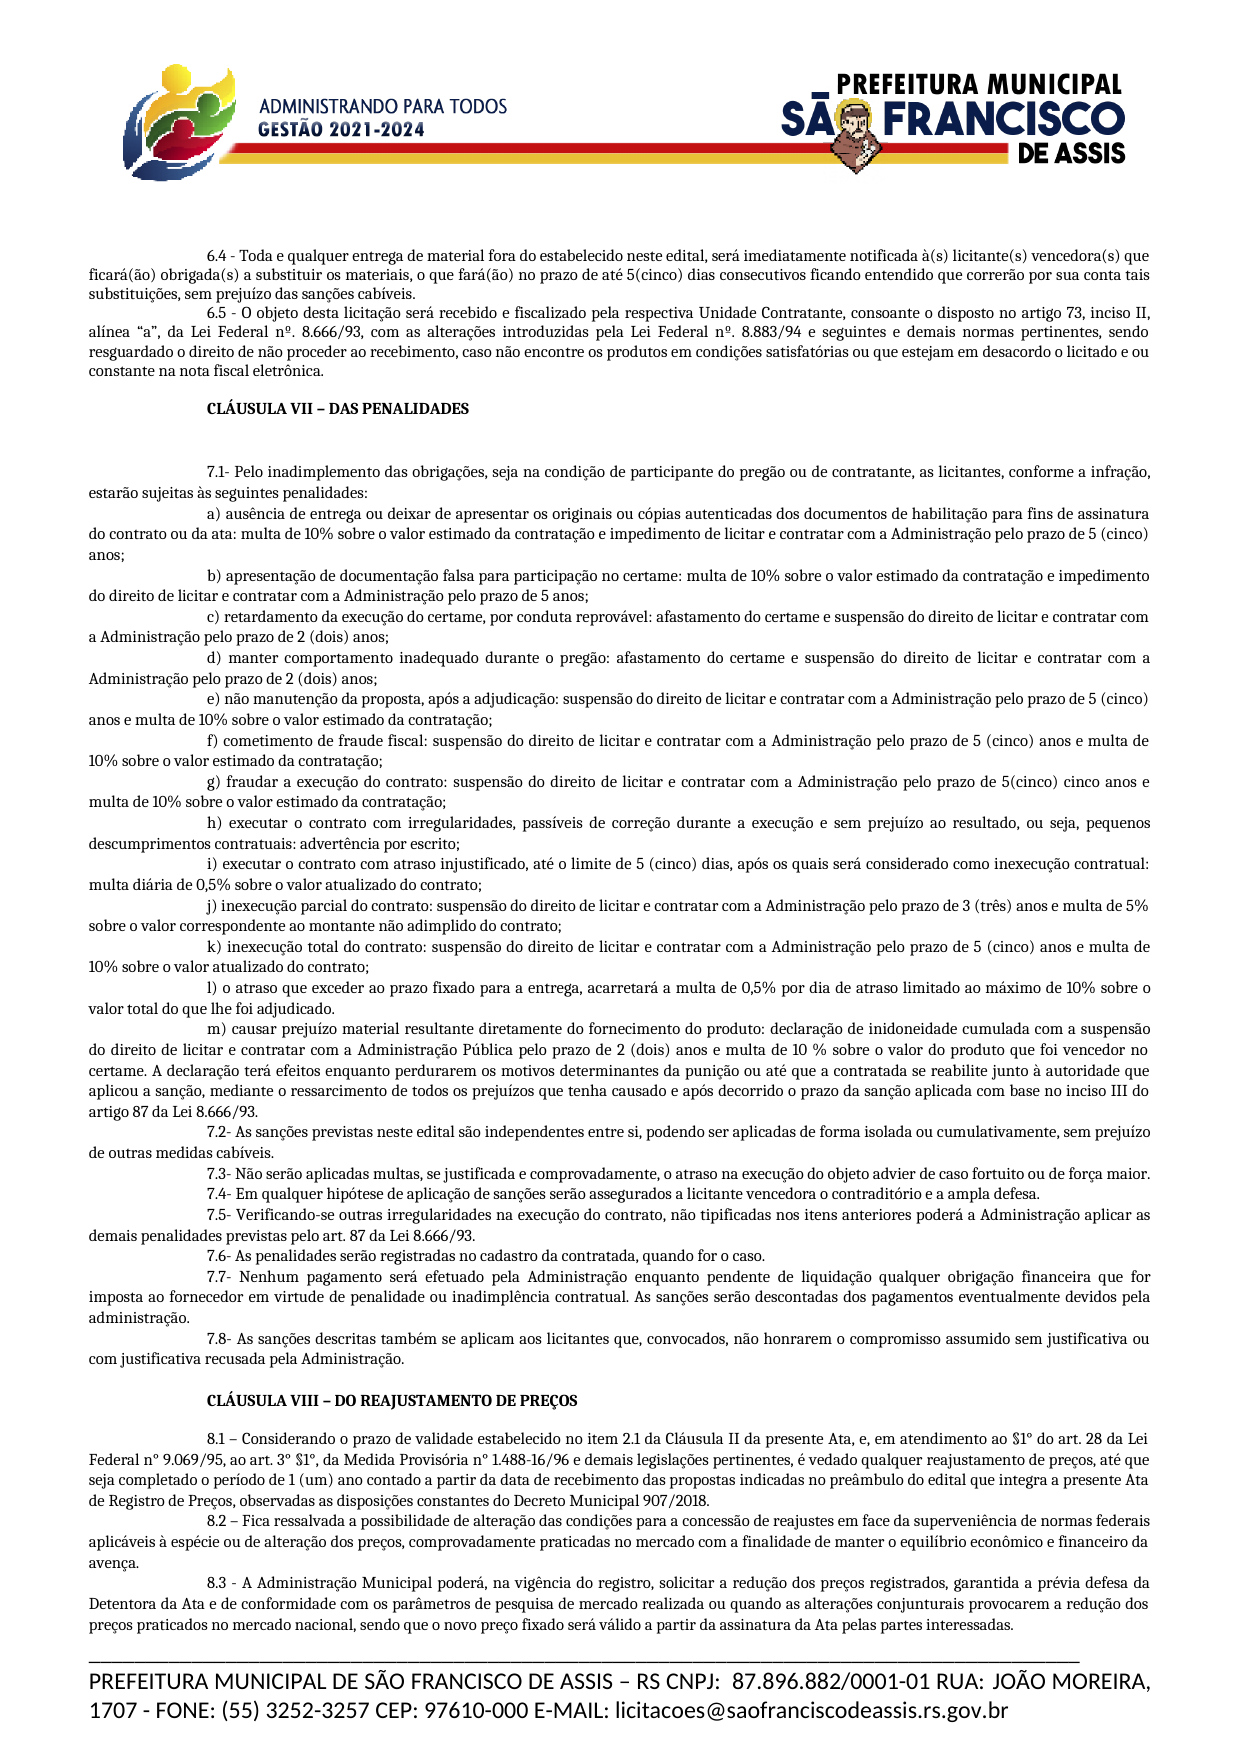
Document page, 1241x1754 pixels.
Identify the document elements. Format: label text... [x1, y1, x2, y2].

text 8.2 – Fica ressalvada a possibilidade de alteração das condições para a concessão de reajustes em face da superveniência de normas federais aplicáveis à espécie ou de alteração dos preços, comprovadamente praticadas no mercado com a finalidade de manter o equilíbrio econômico e financeiro da avença. [89, 1512, 1152, 1572]
text l) o atraso que exceder ao prazo fixado para a entrega, acarretará a multa de 0,5% por dia de atraso limitado ao máximo de 10% sobre o valor total do que lhe foi adjudicado. [89, 978, 1152, 1018]
text f) cometimento de fraude fiscal: suspensão do direito de licitar e contratar com a Administração pelo prazo de 5 (cinco) anos e multa de 10% sobre o valor estimado da contratação; [89, 731, 1152, 771]
text 6.5 - O objeto desta licitação será recebido e fiscalizado pela respectiva Unidade Contratante, consoante o disposto no artigo 73, inciso II, alínea “a”, da Lei Federal nº. 8.666/93, com as alterações introduzidas pela Lei Federal nº. 8.883/94 e seguintes e demais normas pertinentes, sendo resguardado o direito de não proceder ao recebimento, caso não encontre os produtos em condições satisfatórias ou que estejam em desacordo o licitado e ou constante na nota fiscal eletrônica. [89, 304, 1152, 380]
text 8.3 - A Administração Municipal poderá, na vigência do registro, solicitar a redução dos preços registrados, garantida a prévia defesa da Detentora da Ata e de conformidade com os parâmetros de pesquisa de mercado realizada ou quando as alterações conjunturais provocarem a redução dos preços praticados no mercado nacional, sendo que o novo preço fixado será válido a partir da assinatura da Ata pelas partes interessadas. [89, 1574, 1152, 1634]
text e) não manutenção da proposta, após a adjudicação: suspensão do direito de licitar e contratar com a Administração pelo prazo de 5 (cinco) anos e multa de 10% sobre o valor estimado da contratação; [89, 690, 1152, 729]
text 7.4- Em qualquer hipótese de aplicação de sanções serão assegurados a licitante vencedora o contraditório e a ampla defesa. [89, 1185, 1152, 1204]
picture [88, 29, 1169, 222]
text k) inexecução total do contrato: suspensão do direito de licitar e contratar com a Administração pelo prazo de 5 (cinco) anos e multa de 10% sobre o valor atualizado do contrato; [89, 937, 1152, 977]
text 7.5- Verificando-se outras irregularidades na execução do contrato, não tipificadas nos itens anteriores poderá a Administração aplicar as demais penalidades previstas pelo art. 87 da Lei 8.666/93. [89, 1205, 1152, 1245]
text 7.8- As sanções descritas também se aplicam aos licitantes que, convocados, não honrarem o compromisso assumido sem justificativa ou com justificativa recusada pela Administração. [89, 1329, 1152, 1369]
text 7.2- As sanções previstas neste edital são independentes entre si, podendo ser aplicadas de forma isolada ou cumulativamente, sem prejuízo de outras medidas cabíveis. [89, 1123, 1152, 1163]
text m) causar prejuízo material resultante diretamente do fornecimento do produto: declaração de inidoneidade cumulada com a suspensão do direito de licitar e contratar com a Administração Pública pelo prazo de 2 (dois) anos e multa de 10 % sobre o valor do produto que foi vencedor no certame. A declaração terá efeitos enquanto perdurarem os motivos determinantes da punição ou até que a contratada se reabilite junto à autoridade que aplicou a sanção, mediante o ressarcimento de todos os prejuízos que tenha causado e após decorrido o prazo da sanção aplicada com base no inciso III do artigo 87 da Lei 8.666/93. [89, 1020, 1152, 1121]
text 7.3- Não serão aplicadas multas, se justificada e comprovadamente, o atraso na execução do objeto advier de caso fortuito ou de força maior. [89, 1164, 1152, 1183]
text j) inexecução parcial do contrato: suspensão do direito de licitar e contratar com a Administração pelo prazo de 3 (três) anos e multa de 5% sobre o valor correspondente ao montante não adimplido do contrato; [89, 896, 1152, 936]
text 7.6- As penalidades serão registradas no cadastro da contratada, quando for o caso. [89, 1247, 1152, 1266]
text 7.1- Pelo inadimplemento das obrigações, seja na condição de participante do pregão ou de contratante, as licitantes, conforme a infração, estarão sujeitas às seguintes penalidades: [89, 463, 1152, 503]
text d) manter comportamento inadequado durante o pregão: afastamento do certame e suspensão do direito de licitar e contratar com a Administração pelo prazo de 2 (dois) anos; [89, 648, 1152, 688]
text a) ausência de entrega ou deixar de apresentar os originais ou cópias autenticadas dos documentos de habilitação para fins de assinatura do contrato ou da ata: multa de 10% sobre o valor estimado da contratação e impedimento de licitar e contratar com a Administração pelo prazo de 5 (cinco) anos; [89, 504, 1152, 564]
text h) executar o contrato com irregularidades, passíveis de correção durante a execução e sem prejuízo ao resultado, ou seja, pequenos descumprimentos contratuais: advertência por escrito; [89, 813, 1152, 853]
text 7.7- Nenhum pagamento será efetuado pela Administração enquanto pendente de liquidação qualquer obrigação financeira que for imposta ao fornecedor em virtude de penalidade ou inadimplência contratual. As sanções serão descontadas dos pagamentos eventualmente devidos pela administração. [89, 1267, 1152, 1328]
text CLÁUSULA VII – DAS PENALIDADES [89, 399, 1152, 419]
text 6.4 - Toda e qualquer entrega de material fora do estabelecido neste edital, será imediatamente notificada à(s) licitante(s) vencedora(s) que ficará(ão) obrigada(s) a substituir os materiais, o que fará(ão) no prazo de até 5(cinco) dias consecutivos ficando entendido que correrão por sua conta tais substituições, sem prejuízo das sanções cabíveis. [89, 246, 1152, 304]
text 8.1 – Considerando o prazo de validade estabelecido no item 2.1 da Cláusula II da presente Ata, e, em atendimento ao §1° do art. 28 da Lei Federal n° 9.069/95, ao art. 3° §1°, da Medida Provisória n° 1.488-16/96 e demais legislações pertinentes, é vedado qualquer reajustamento de preços, até que seja completado o período de 1 (um) ano contado a partir da data de recebimento das propostas indicadas no preâmbulo do edital que integra a presente Ata de Registro de Preços, observadas as disposições constantes do Decreto Municipal 907/2018. [89, 1429, 1152, 1510]
text c) retardamento da execução do certame, por conduta reprovável: afastamento do certame e suspensão do direito de licitar e contratar com a Administração pelo prazo de 2 (dois) anos; [89, 607, 1152, 647]
text g) fraudar a execução do contrato: suspensão do direito de licitar e contratar com a Administração pelo prazo de 5(cinco) cinco anos e multa de 10% sobre o valor estimado da contratação; [89, 772, 1152, 812]
text i) executar o contrato com atraso injustificado, até o limite de 5 (cinco) dias, após os quais será considerado como inexecução contratual: multa diária de 0,5% sobre o valor atualizado do contrato; [89, 855, 1152, 894]
text CLÁUSULA VIII – DO REAJUSTAMENTO DE PREÇOS [89, 1391, 1152, 1410]
text b) apresentação de documentação falsa para participação no certame: multa de 10% sobre o valor estimado da contratação e impedimento do direito de licitar e contratar com a Administração pelo prazo de 5 anos; [89, 566, 1152, 606]
